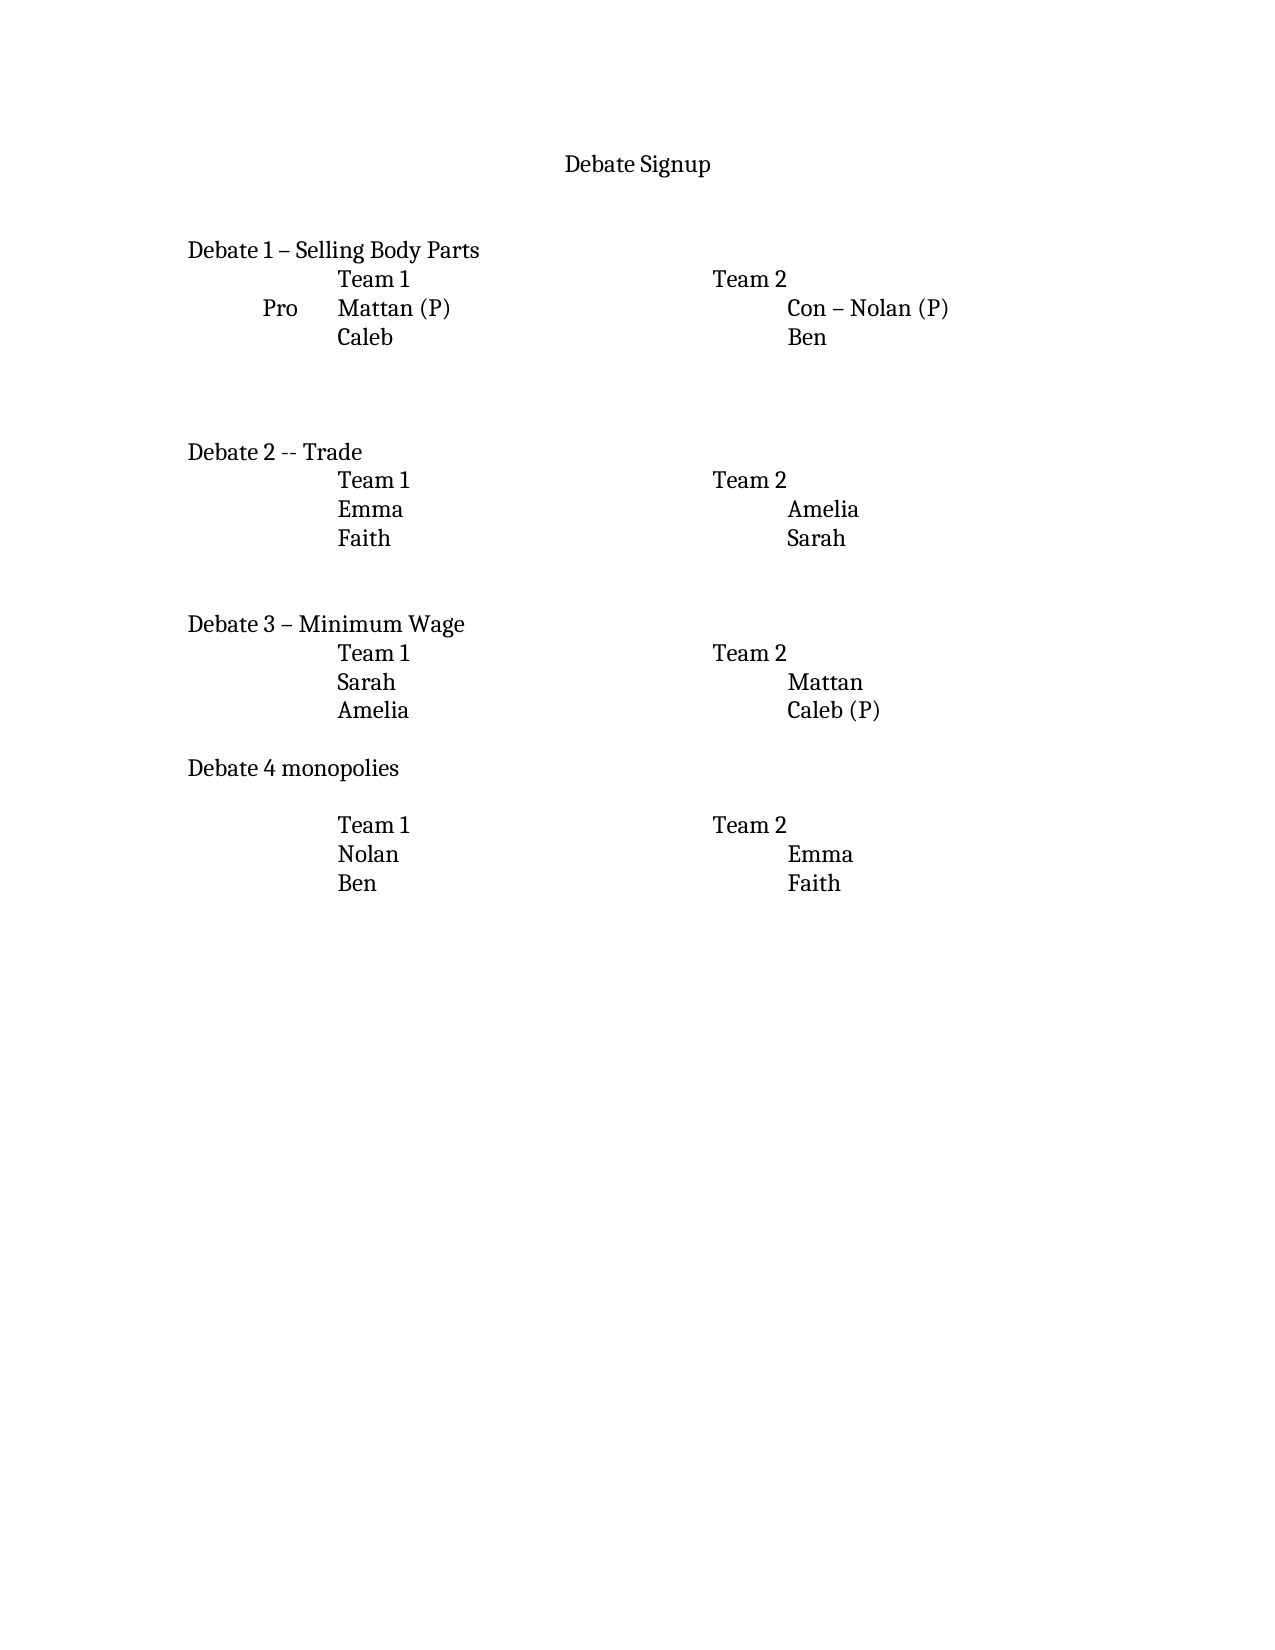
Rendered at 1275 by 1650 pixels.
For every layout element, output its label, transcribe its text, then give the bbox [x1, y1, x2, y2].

text Debate Signup [187, 150, 1087, 179]
text Debate 4 monopolies [187, 754, 1087, 782]
text Nolan Emma [187, 840, 1087, 869]
text Amelia Caleb (P) [187, 696, 1087, 725]
text Caleb Ben [187, 322, 1087, 351]
text Debate 1 – Selling Body Parts [187, 236, 1087, 265]
text Faith Sarah [187, 524, 1087, 552]
text Debate 2 -- Trade [187, 437, 1087, 466]
text Debate 3 – Minimum Wage [187, 610, 1087, 639]
text Emma Amelia [187, 495, 1087, 524]
text Pro Mattan (P) Con – Nolan (P) [187, 294, 1087, 322]
text Ben Faith [187, 869, 1087, 897]
text Team 1 Team 2 [187, 639, 1087, 667]
text Team 1 Team 2 [187, 811, 1087, 840]
text Team 1 Team 2 [187, 265, 1087, 294]
text Sarah Mattan [187, 667, 1087, 696]
text Team 1 Team 2 [187, 466, 1087, 495]
